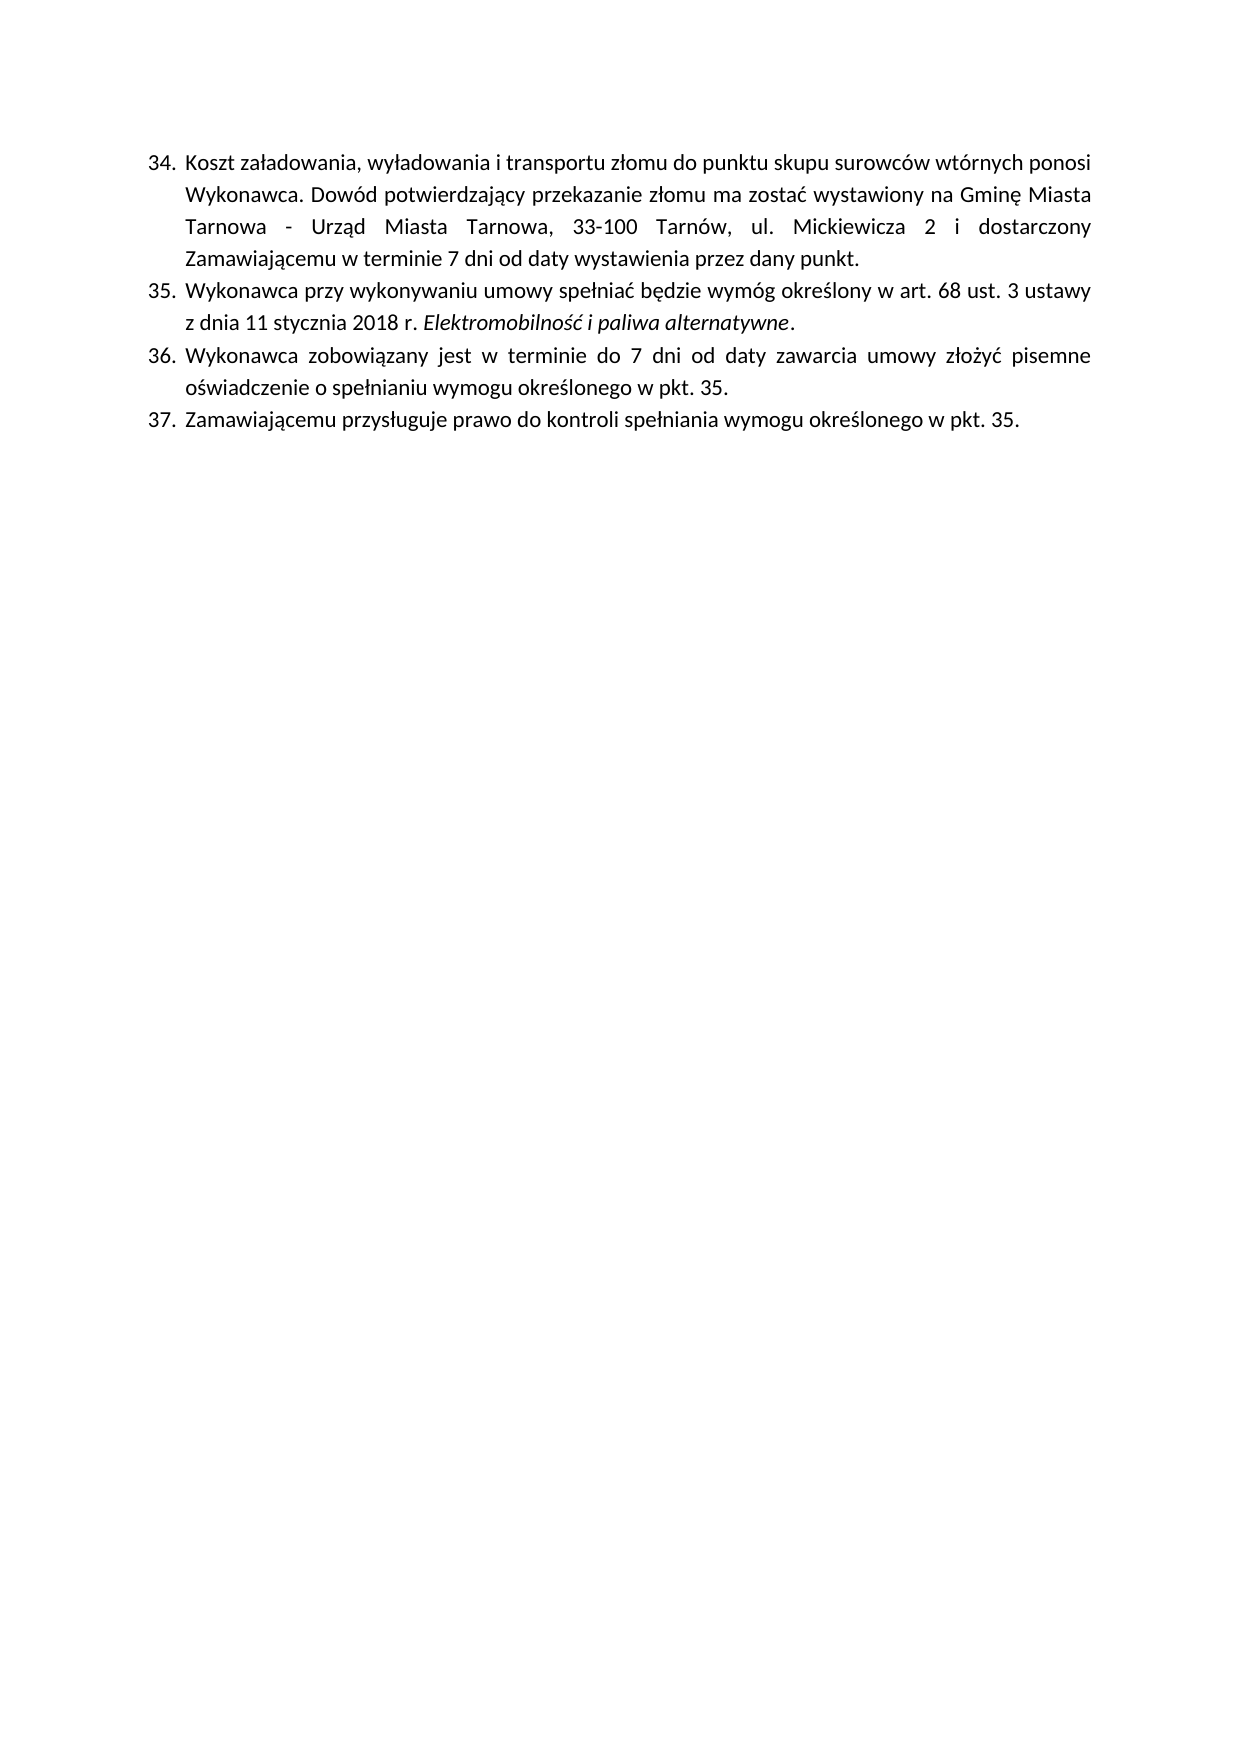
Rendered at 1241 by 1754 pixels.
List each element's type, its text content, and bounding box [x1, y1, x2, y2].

list Koszt załadowania, wyładowania i transportu złomu do punktu skupu surowców wtórnych ponosi Wykonawca. Dowód potwierdzający przekazanie złomu ma zostać wystawiony na Gminę Miasta Tarnowa - Urząd Miasta Tarnowa, 33-100 Tarnów, ul. Mickiewicza 2 i dostarczony Zamawiającemu w terminie 7 dni od daty wystawienia przez dany punkt. [148, 148, 1093, 272]
list Wykonawca przy wykonywaniu umowy spełniać będzie wymóg określony w art. 68 ust. 3 ustawy z dnia 11 stycznia 2018 r. Elektromobilność i paliwa alternatywne. [148, 276, 1093, 337]
list Wykonawca zobowiązany jest w terminie do 7 dni od daty zawarcia umowy złożyć pisemne oświadczenie o spełnianiu wymogu określonego w pkt. 35. [148, 341, 1093, 401]
list Zamawiającemu przysługuje prawo do kontroli spełniania wymogu określonego w pkt. 35. [148, 405, 1093, 433]
